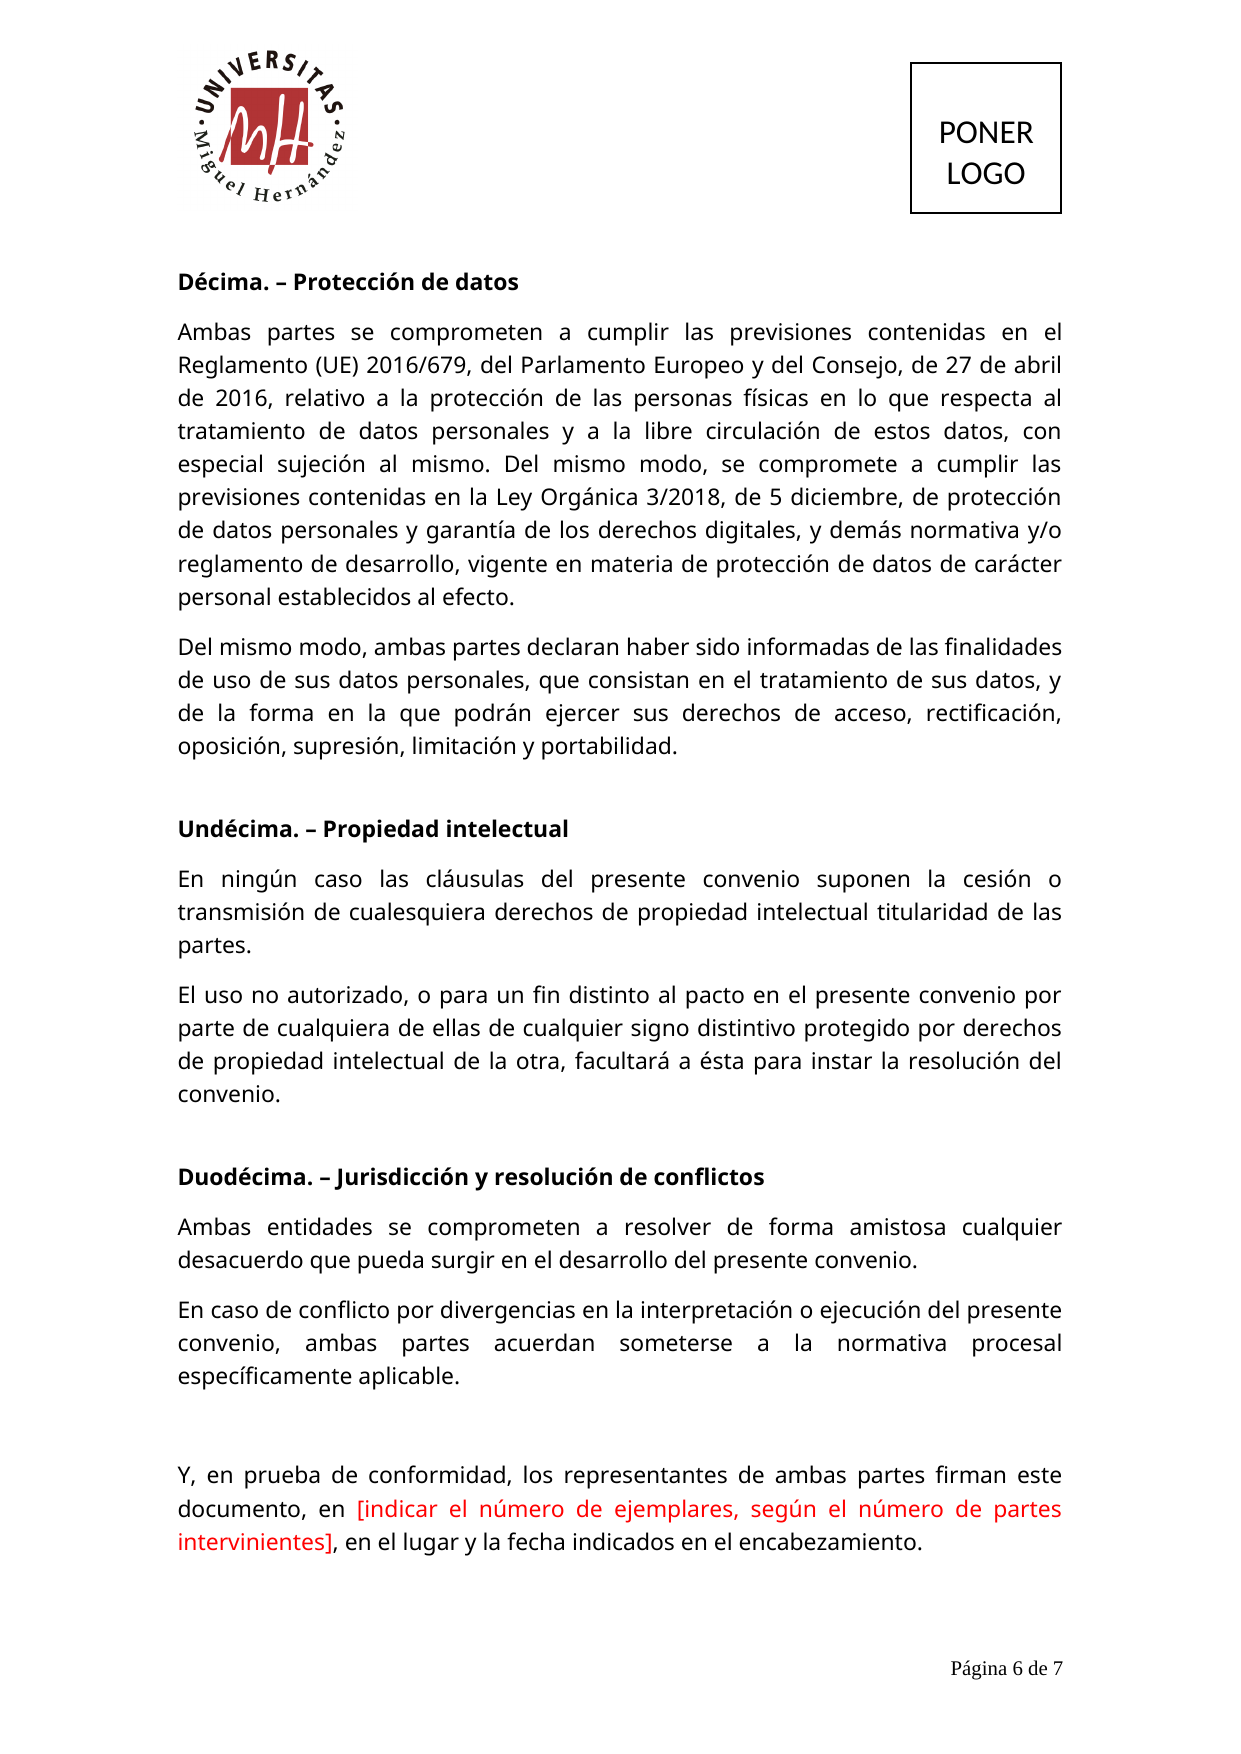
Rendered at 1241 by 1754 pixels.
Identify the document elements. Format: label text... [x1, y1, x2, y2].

text Del mismo modo, ambas partes declaran haber sido informadas de las finalidades de uso de sus datos personales, que consistan en el tratamiento de sus datos, y de la forma en la que podrán ejercer sus derechos de acceso, rectificación, oposición, supresión, limitación y portabilidad. [177, 630, 1063, 761]
text Ambas partes se comprometen a cumplir las previsiones contenidas en el Reglamento (UE) 2016/679, del Parlamento Europeo y del Consejo, de 27 de abril de 2016, relativo a la protección de las personas físicas en lo que respecta al tratamiento de datos personales y a la libre circulación de estos datos, con especial sujeción al mismo. Del mismo modo, se compromete a cumplir las previsiones contenidas en la Ley Orgánica 3/2018, de 5 diciembre, de protección de datos personales y garantía de los derechos digitales, y demás normativa y/o reglamento de desarrollo, vigente en materia de protección de datos de carácter personal establecidos al efecto. [177, 316, 1063, 612]
text En ningún caso las cláusulas del presente convenio suponen la cesión o transmisión de cualesquiera derechos de propiedad intelectual titularidad de las partes. [177, 862, 1063, 960]
text Y, en prueba de conformidad, los representantes de ambas partes firman este documento, en [indicar el número de ejemplares, según el número de partes intervinientes], en el lugar y la fecha indicados en el encabezamiento. [177, 1459, 1063, 1557]
picture [177, 44, 359, 211]
text Décima. – Protección de datos [177, 266, 1063, 297]
text El uso no autorizado, o para un fin distinto al pacto en el presente convenio por parte de cualquiera de ellas de cualquier signo distintivo protegido por derechos de propiedad intelectual de la otra, facultará a ésta para instar la resolución del convenio. [177, 978, 1063, 1109]
text Undécima. – Propiedad intelectual [177, 813, 1063, 844]
text Ambas entidades se comprometen a resolver de forma amistosa cualquier desacuerdo que pueda surgir en el desarrollo del presente convenio. [177, 1211, 1063, 1275]
text Duodécima. – Jurisdicción y resolución de conflictos [177, 1161, 1063, 1192]
text En caso de conflicto por divergencias en la interpretación o ejecución del presente convenio, ambas partes acuerdan someterse a la normativa procesal específicamente aplicable. [177, 1293, 1063, 1391]
